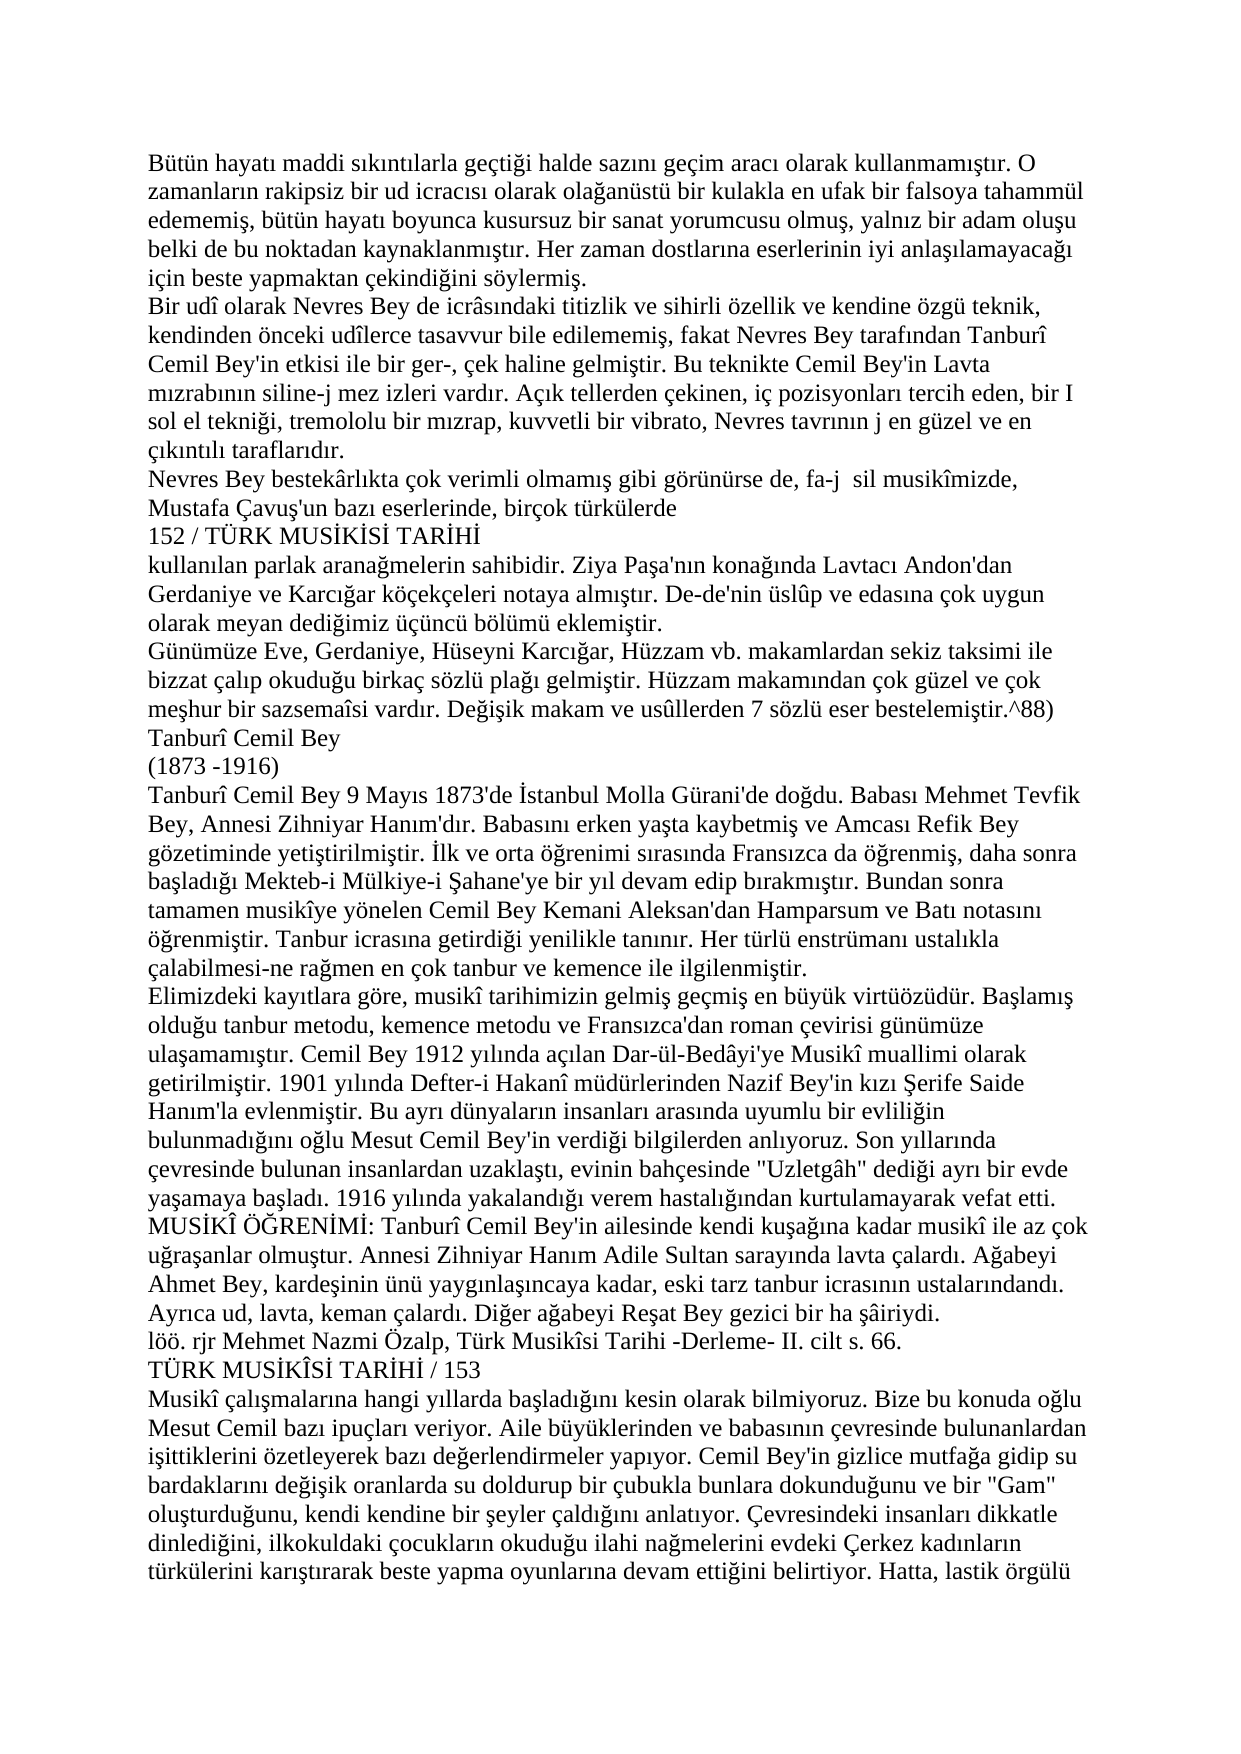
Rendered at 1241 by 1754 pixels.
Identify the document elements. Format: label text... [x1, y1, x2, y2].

text (1873 -1916) [148, 751, 1093, 780]
text kullanılan parlak aranağmelerin sahibidir. Ziya Paşa'nın konağında Lavtacı Andon'dan Gerdaniye ve Karcığar köçekçeleri notaya almıştır. De-de'nin üslûp ve edasına çok uygun olarak meyan dediğimiz üçüncü bölümü eklemiştir. [148, 550, 1093, 636]
text Nevres Bey bestekârlıkta çok verimli olmamış gibi görünürse de, fa-j sil musikîmizde, Mustafa Çavuş'un bazı eserlerinde, birçok türkülerde [148, 464, 1093, 521]
text 152 / TÜRK MUSİKİSİ TARİHİ [148, 521, 1093, 550]
text Tanburî Cemil Bey [148, 723, 1093, 751]
text Bir udî olarak Nevres Bey de icrâsındaki titizlik ve sihirli özellik ve kendine özgü teknik, kendinden önceki udîlerce tasavvur bile edilememiş, fakat Nevres Bey tarafından Tanburî Cemil Bey'in etkisi ile bir ger-, çek haline gelmiştir. Bu teknikte Cemil Bey'in Lavta mızrabının siline-j mez izleri vardır. Açık tellerden çekinen, iç pozisyonları tercih eden, bir I sol el tekniği, tremololu bir mızrap, kuvvetli bir vibrato, Nevres tavrının j en güzel ve en çıkıntılı taraflarıdır. [148, 291, 1093, 464]
text Elimizdeki kayıtlara göre, musikî tarihimizin gelmiş geçmiş en büyük virtüözüdür. Başlamış olduğu tanbur metodu, kemence metodu ve Fransızca'dan roman çevirisi günümüze ulaşamamıştır. Cemil Bey 1912 yılında açılan Dar-ül-Bedâyi'ye Musikî muallimi olarak getirilmiştir. 1901 yılında Defter-i Hakanî müdürlerinden Nazif Bey'in kızı Şerife Saide Hanım'la evlenmiştir. Bu ayrı dünyaların insanları arasında uyumlu bir evliliğin bulunmadığını oğlu Mesut Cemil Bey'in verdiği bilgilerden anlıyoruz. Son yıllarında çevresinde bulunan insanlardan uzaklaştı, evinin bahçesinde "Uzletgâh" dediği ayrı bir evde yaşamaya başladı. 1916 yılında yakalandığı verem hastalığından kurtulamayarak vefat etti. [148, 981, 1093, 1211]
text TÜRK MUSİKÎSİ TARİHİ / 153 [148, 1355, 1093, 1384]
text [148, 1384, 1093, 1585]
text Günümüze Eve, Gerdaniye, Hüseyni Karcığar, Hüzzam vb. makamlardan sekiz taksimi ile bizzat çalıp okuduğu birkaç sözlü plağı gelmiştir. Hüzzam makamından çok güzel ve çok meşhur bir sazsemaîsi vardır. Değişik makam ve usûllerden 7 sözlü eser bestelemiştir.^88) [148, 636, 1093, 723]
text Bütün hayatı maddi sıkıntılarla geçtiği halde sazını geçim aracı olarak kullanmamıştır. O zamanların rakipsiz bir ud icracısı olarak olağanüstü bir kulakla en ufak bir falsoya tahammül edememiş, bütün hayatı boyunca kusursuz bir sanat yorumcusu olmuş, yalnız bir adam oluşu belki de bu noktadan kaynaklanmıştır. Her zaman dostlarına eserlerinin iyi anlaşılamayacağı için beste yapmaktan çekindiğini söylermiş. [148, 148, 1093, 291]
text löö. rjr Mehmet Nazmi Özalp, Türk Musikîsi Tarihi -Derleme- II. cilt s. 66. [148, 1326, 1093, 1355]
text MUSİKÎ ÖĞRENİMİ: Tanburî Cemil Bey'in ailesinde kendi kuşağına kadar musikî ile az çok uğraşanlar olmuştur. Annesi Zihniyar Hanım Adile Sultan sarayında lavta çalardı. Ağabeyi Ahmet Bey, kardeşinin ünü yaygınlaşıncaya kadar, eski tarz tanbur icrasının ustalarındandı. Ayrıca ud, lavta, keman çalardı. Diğer ağabeyi Reşat Bey gezici bir ha şâiriydi. [148, 1211, 1093, 1326]
text Tanburî Cemil Bey 9 Mayıs 1873'de İstanbul Molla Gürani'de doğdu. Babası Mehmet Tevfik Bey, Annesi Zihniyar Hanım'dır. Babasını erken yaşta kaybetmiş ve Amcası Refik Bey gözetiminde yetiştirilmiştir. İlk ve orta öğrenimi sırasında Fransızca da öğrenmiş, daha sonra başladığı Mekteb-i Mülkiye-i Şahane'ye bir yıl devam edip bırakmıştır. Bundan sonra tamamen musikîye yönelen Cemil Bey Kemani Aleksan'dan Hamparsum ve Batı notasını öğrenmiştir. Tanbur icrasına getirdiği yenilikle tanınır. Her türlü enstrümanı ustalıkla çalabilmesi-ne rağmen en çok tanbur ve kemence ile ilgilenmiştir. [148, 780, 1093, 981]
